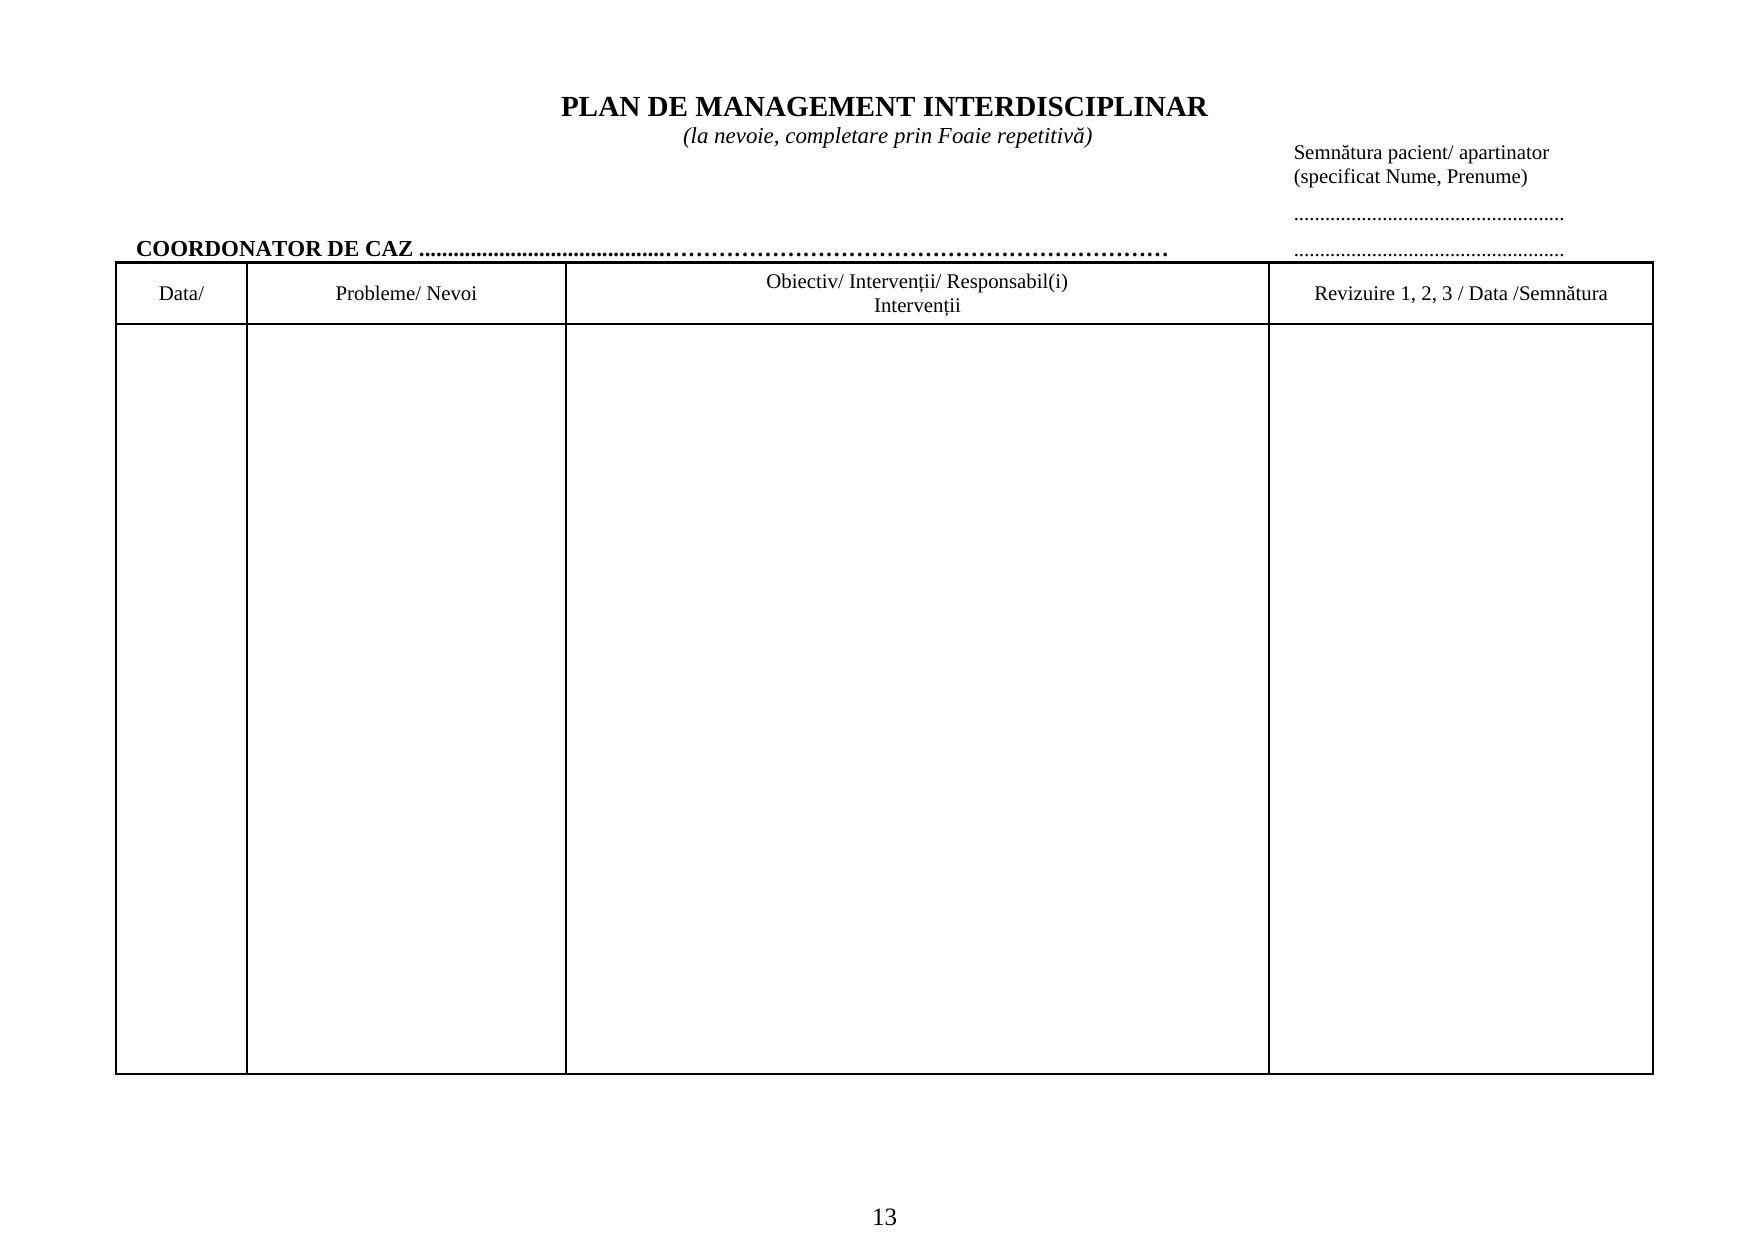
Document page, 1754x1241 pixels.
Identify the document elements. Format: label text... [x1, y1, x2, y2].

table_cell [248, 325, 565, 1073]
table_cell COORDONATOR DE CAZ ...........................................………………………………………………………… [125, 201, 1282, 261]
table_header Semnătura pacient/ apartinator (specificat Nume, Prenume) .................................................... .................................................... [1282, 122, 1663, 261]
table_header Data/ [117, 264, 246, 323]
text PLAN DE MANAGEMENT INTERDISCIPLINAR [74, 89, 1695, 122]
table_header Obiectiv/ Intervenții/ Responsabil(i) Intervenții [567, 264, 1268, 323]
table_cell [117, 325, 246, 1073]
table_cell [567, 325, 1268, 1073]
table_header Revizuire 1, 2, 3 / Data /Semnătura [1270, 264, 1652, 323]
table_header Probleme/ Nevoi [248, 264, 565, 323]
table_cell [1270, 325, 1652, 1073]
table_header (la nevoie, completare prin Foaie repetitivă) [125, 122, 1282, 201]
